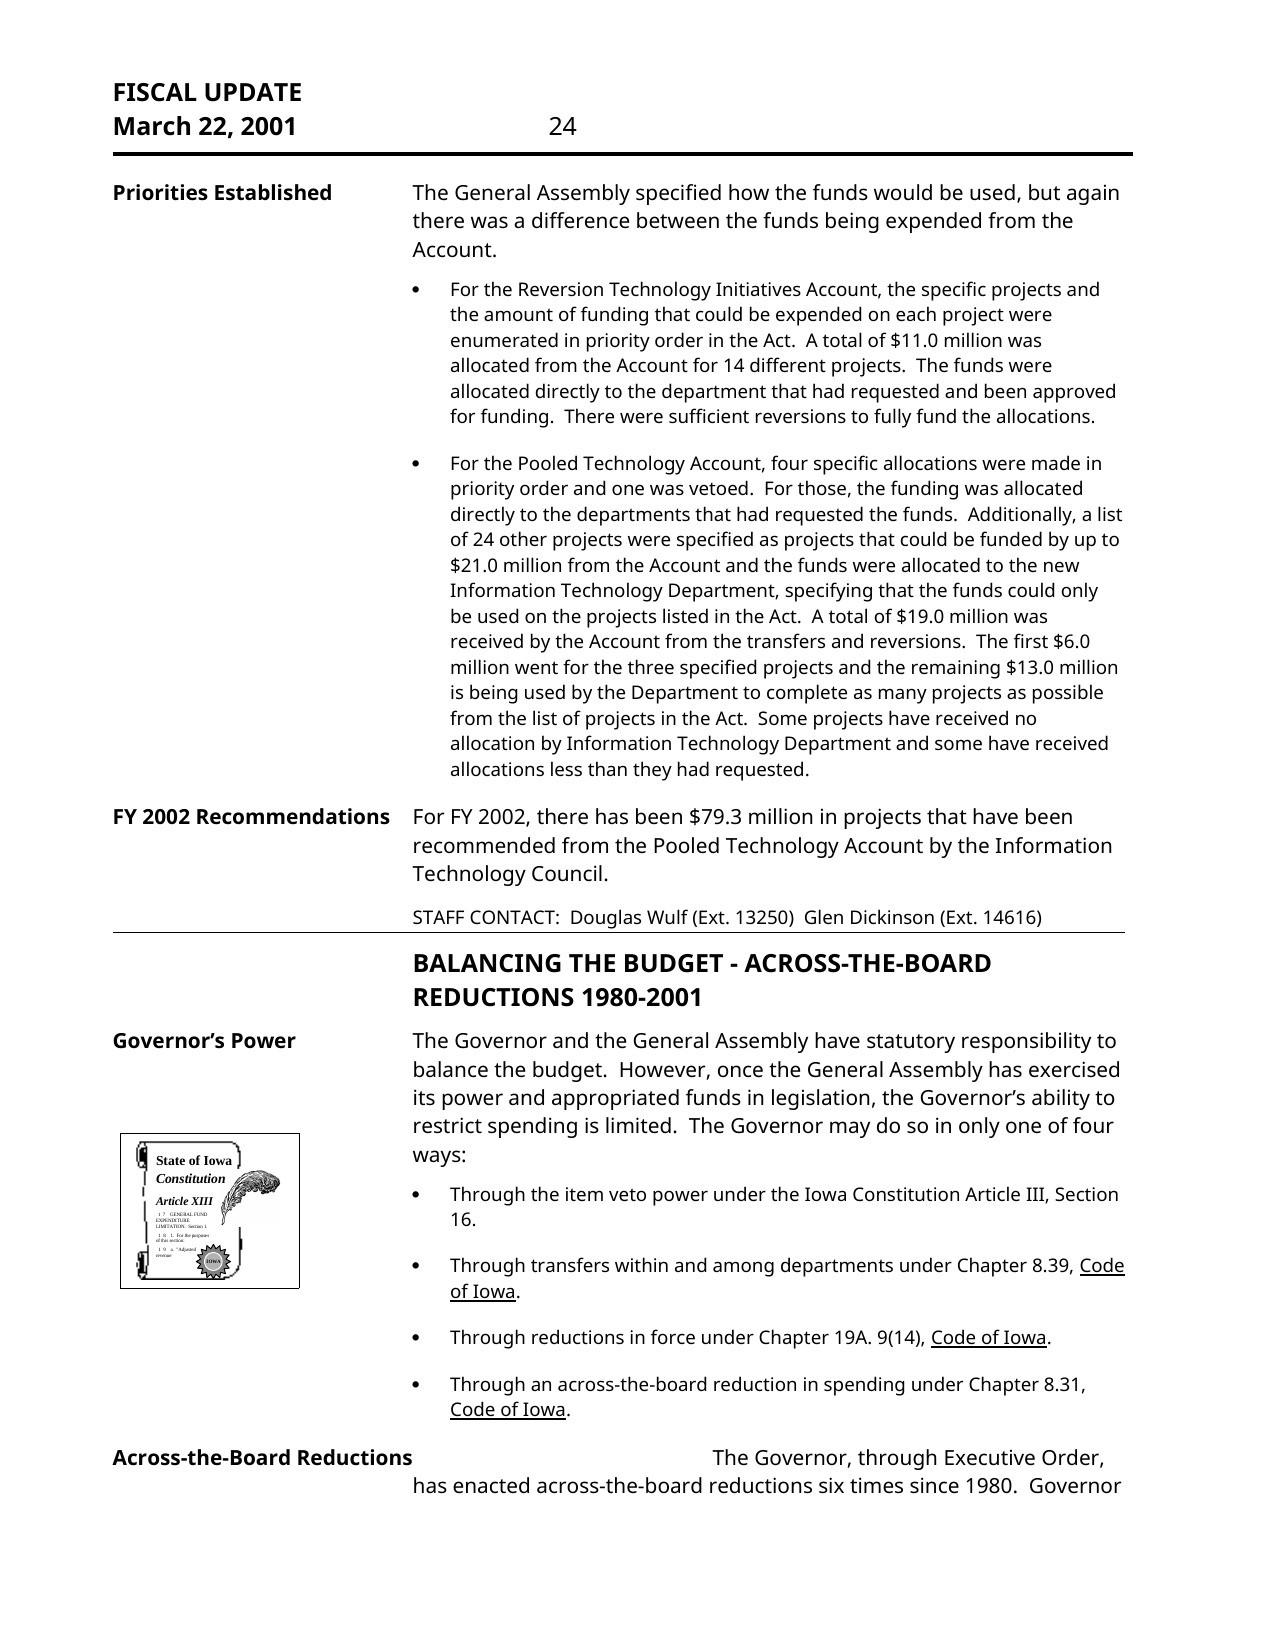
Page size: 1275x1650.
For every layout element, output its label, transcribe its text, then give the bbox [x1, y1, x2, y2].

text Through reductions in force under Chapter 19A. 9(14), Code of Iowa. [412, 1325, 1125, 1350]
text FY 2002 Recommendations For FY 2002, there has been $79.3 million in projects that have been recommended from the Pooled Technology Account by the Information Technology Council. [112, 802, 1125, 888]
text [112, 1443, 1125, 1500]
text For the Pooled Technology Account, four specific allocations were made in priority order and one was vetoed. For those, the funding was allocated directly to the departments that had requested the funds. Additionally, a list of 24 other projects were specified as projects that could be funded by up to $21.0 million from the Account and the funds were allocated to the new Information Technology Department, specifying that the funds could only be used on the projects listed in the Act. A total of $19.0 million was received by the Account from the transfers and reversions. The first $6.0 million went for the three specified projects and the remaining $13.0 million is being used by the Department to complete as many projects as possible from the list of projects in the Act. Some projects have received no allocation by Information Technology Department and some have received allocations less than they had requested. [412, 450, 1125, 782]
text Governor’s Power The Governor and the General Assembly have statutory responsibility to balance the budget. However, once the General Assembly has exercised its power and appropriated funds in legislation, the Governor’s ability to restrict spending is limited. The Governor may do so in only one of four ways: [112, 1026, 1125, 1168]
text STAFF CONTACT: Douglas Wulf (Ext. 13250) Glen Dickinson (Ext. 14616) [112, 904, 1125, 933]
title Balancing the Budget - Across-the-board Reductions 1980-2001 [412, 946, 1125, 1014]
text For the Reversion Technology Initiatives Account, the specific projects and the amount of funding that could be expended on each project were enumerated in priority order in the Act. A total of $11.0 million was allocated from the Account for 14 different projects. The funds were allocated directly to the department that had requested and been approved for funding. There were sufficient reversions to fully fund the allocations. [412, 276, 1125, 429]
text Through transfers within and among departments under Chapter 8.39, Code of Iowa. [412, 1253, 1125, 1304]
text Through the item veto power under the Iowa Constitution Article III, Section 16. [412, 1181, 1125, 1232]
text Through an across-the-board reduction in spending under Chapter 8.31, Code of Iowa. [412, 1371, 1125, 1422]
text Priorities Established The General Assembly specified how the funds would be used, but again there was a difference between the funds being expended from the Account. [112, 178, 1125, 263]
